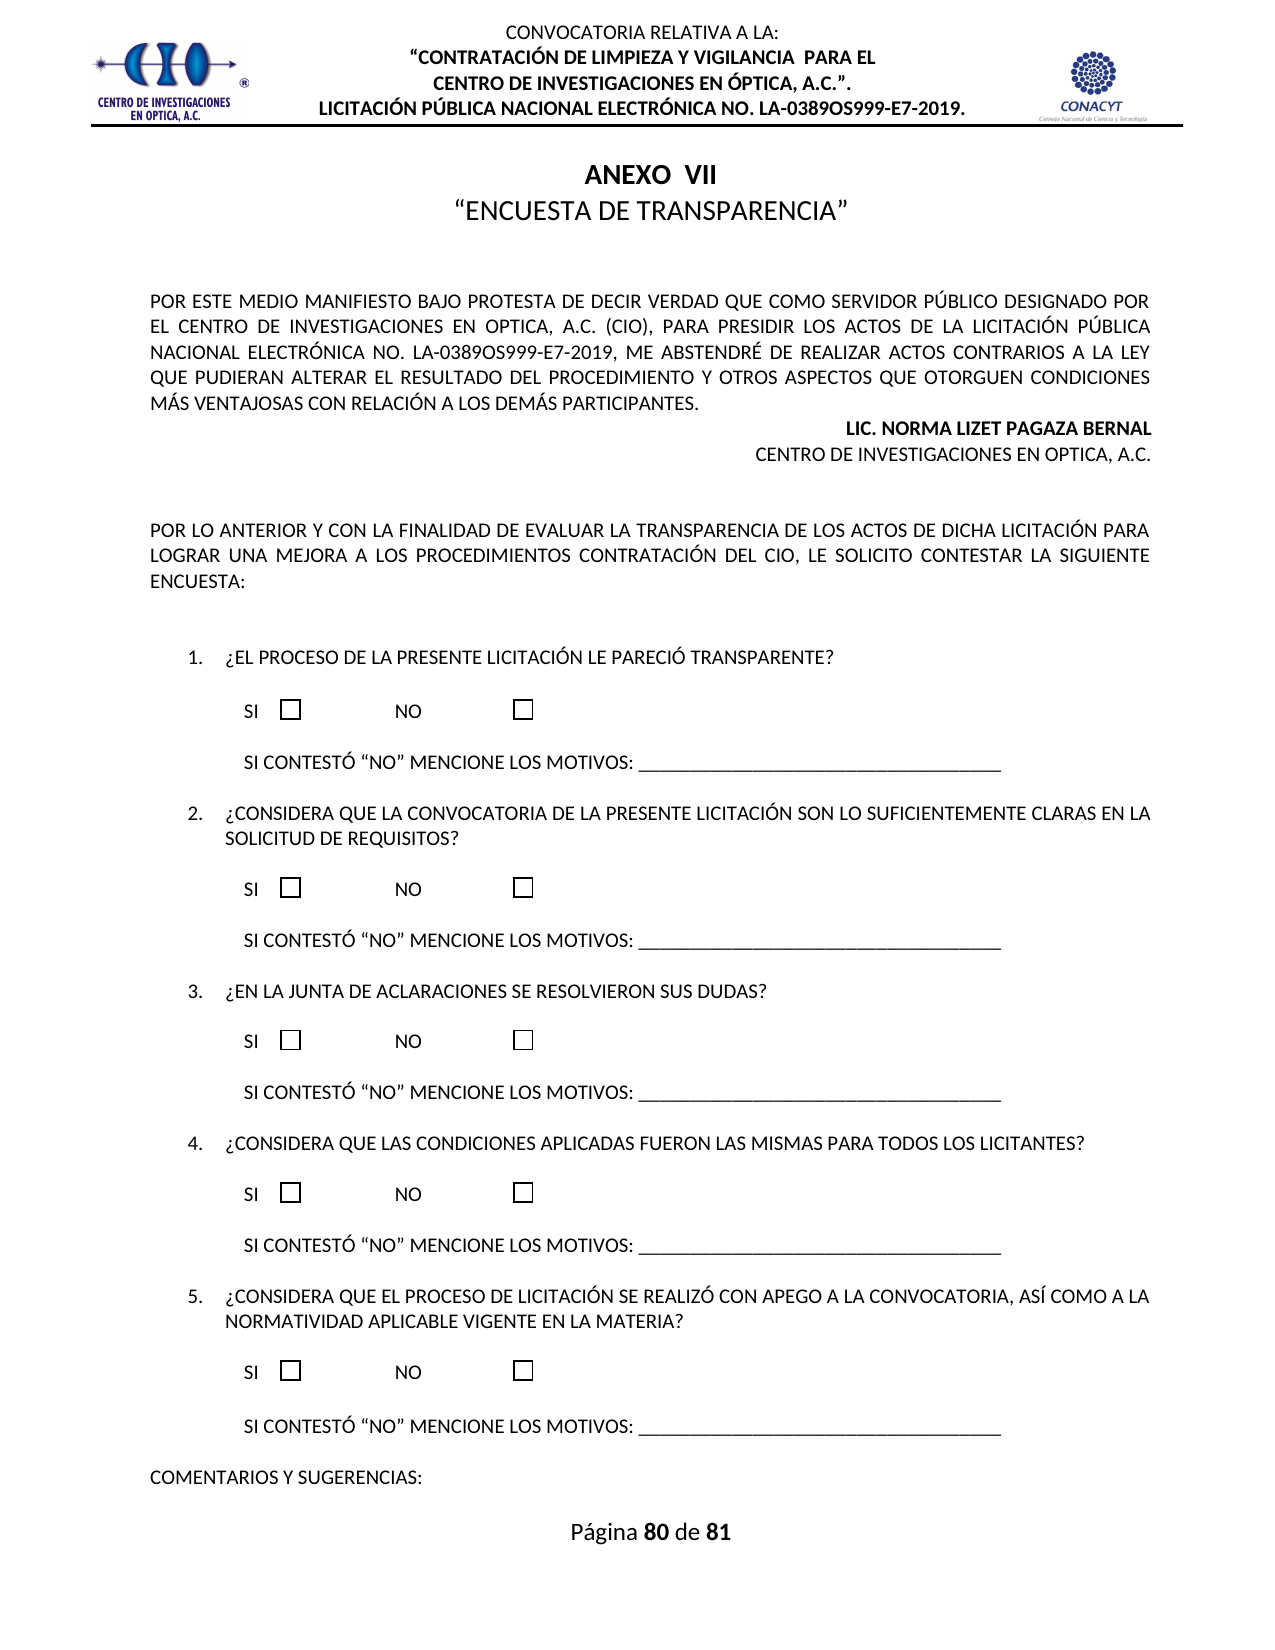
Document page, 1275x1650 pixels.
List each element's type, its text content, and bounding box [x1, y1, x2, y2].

text CENTRO DE INVESTIGACIONES EN OPTICA, a.c. [150, 441, 1152, 466]
text SI NO [244, 1359, 1152, 1384]
text anexo VII [150, 156, 1152, 192]
text Si contestó “No” mencione los motivos: ___________________________________ [244, 927, 1152, 952]
list ¿Considera que el proceso de Licitación se realizó con apego a la Convocatoria, así como a la normatividad aplicable vigente en la materia? [187, 1283, 1152, 1334]
text Si contestó “No” mencione los motivos: ___________________________________ [244, 1079, 1152, 1105]
text Si contestó “No” mencione los motivos: ___________________________________ [244, 1232, 1152, 1257]
text SI NO [244, 1029, 1152, 1054]
list ¿Considera que las condiciones aplicadas fueron las mismas para todos los Licitantes? [187, 1130, 1152, 1156]
text lic. norma lizet pagaza bernal [150, 415, 1152, 441]
picture [91, 41, 249, 122]
list ¿El proceso de la presente Licitación le pareció transparente? [187, 644, 1152, 669]
text SI NO [244, 1181, 1152, 1207]
text Comentarios y sugerencias: [150, 1464, 1152, 1489]
text Si contestó “No” mencione los motivos: ___________________________________ [244, 749, 1152, 774]
list ¿Considera que la Convocatoria de la presente Licitación son lo suficientemente claras en la solicitud de requisitos? [187, 800, 1152, 851]
text Por lo anterior y con la finalidad de evaluar la transparencia de los actos de dicha Licitación para lograr una mejora a los procedimientos contratación del CIO, le solicito contestar la siguiente encuesta: [150, 517, 1152, 593]
text Por este medio manifiesto bajo protesta de decir verdad que como servidor público designado por el ceNTRO DE INVESTIGACIONES EN OPTICA, A.C. (CIO), para presidir los actos de la LICITACIÓN PÚBLICA NACIONAL electrónica No. LA-0389OS999-E7-2019, me abstendré de realizar actos contrarios a la Ley que pudieran alterar el resultado del procedimiento y otros aspectos que otorguen condiciones más ventajosas con relación a los demás participantes. [150, 288, 1152, 415]
text SI NO [244, 698, 1152, 724]
text SI NO [244, 876, 1152, 902]
list ¿En la Junta de Aclaraciones se resolvieron sus dudas? [187, 978, 1152, 1003]
text “Encuesta de Transparencia” [150, 192, 1152, 227]
text Si contestó “No” mencione los motivos: ___________________________________ [244, 1413, 1152, 1439]
picture [1036, 51, 1148, 122]
